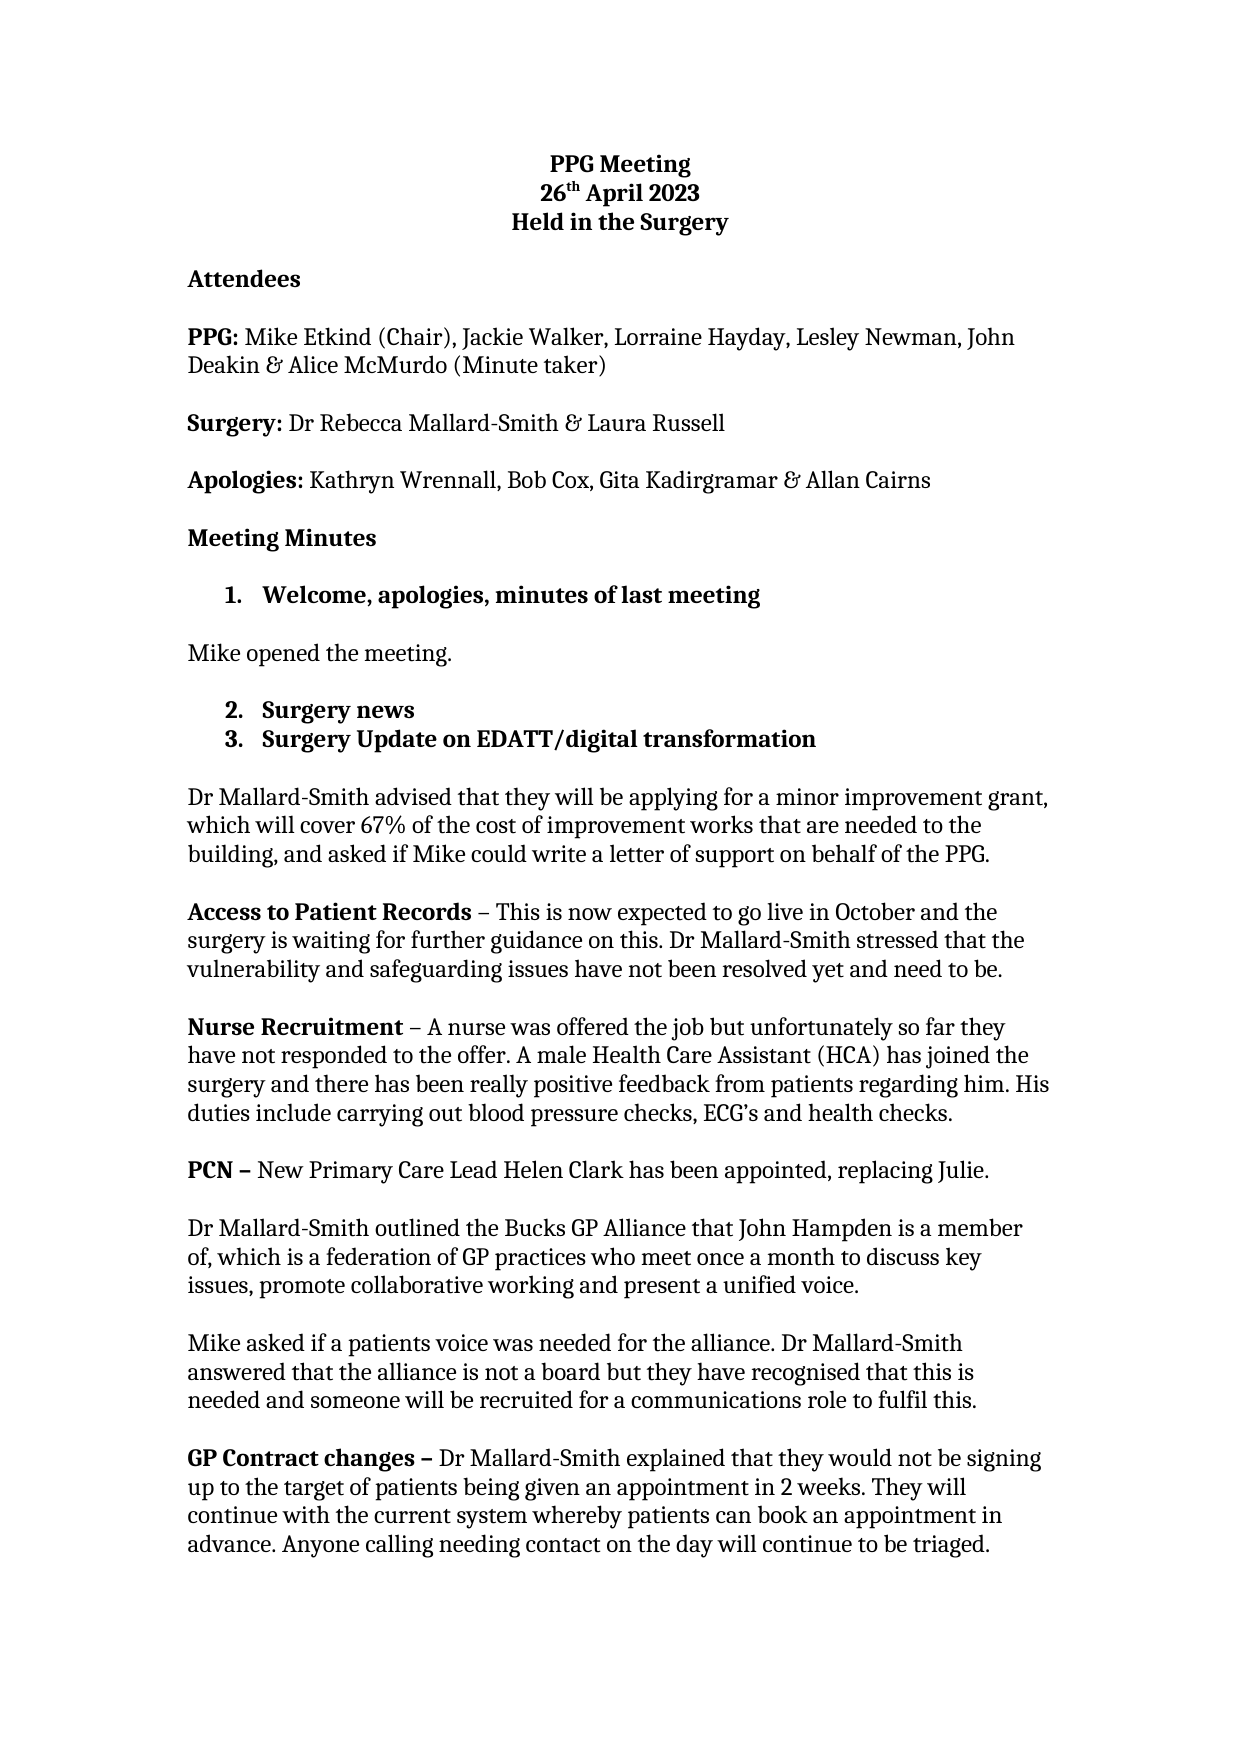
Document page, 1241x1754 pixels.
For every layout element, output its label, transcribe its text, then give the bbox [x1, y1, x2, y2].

text Dr Mallard-Smith advised that they will be applying for a minor improvement grant, which will cover 67% of the cost of improvement works that are needed to the building, and asked if Mike could write a letter of support on behalf of the PPG. [187, 782, 1053, 869]
text PCN – New Primary Care Lead Helen Clark has been appointed, replacing Julie. [187, 1156, 1053, 1185]
list Surgery news [225, 696, 1053, 725]
list Welcome, apologies, minutes of last meeting [225, 581, 1053, 610]
text PPG: Mike Etkind (Chair), Jackie Walker, Lorraine Hayday, Lesley Newman, John Deakin & Alice McMurdo (Minute taker) [187, 322, 1053, 380]
text Meeting Minutes [187, 524, 1053, 552]
text Mike opened the meeting. [187, 639, 1053, 667]
text Surgery: Dr Rebecca Mallard-Smith & Laura Russell [187, 409, 1053, 437]
text Held in the Surgery [187, 207, 1053, 236]
text Mike asked if a patients voice was needed for the alliance. Dr Mallard-Smith answered that the alliance is not a board but they have recognised that this is needed and someone will be recruited for a communications role to fulfil this. [187, 1329, 1053, 1415]
text PPG Meeting [187, 150, 1053, 179]
text Nurse Recruitment – A nurse was offered the job but unfortunately so far they have not responded to the offer. A male Health Care Assistant (HCA) has joined the surgery and there has been really positive feedback from patients regarding him. His duties include carrying out blood pressure checks, ECG’s and health checks. [187, 1012, 1053, 1127]
text Attendees [187, 265, 1053, 294]
text Dr Mallard-Smith outlined the Bucks GP Alliance that John Hampden is a member of, which is a federation of GP practices who meet once a month to discuss key issues, promote collaborative working and present a unified voice. [187, 1214, 1053, 1300]
text GP Contract changes – Dr Mallard-Smith explained that they would not be signing up to the target of patients being given an appointment in 2 weeks. They will continue with the current system whereby patients can book an appointment in advance. Anyone calling needing contact on the day will continue to be triaged. [187, 1444, 1053, 1559]
text Apologies: Kathryn Wrennall, Bob Cox, Gita Kadirgramar & Allan Cairns [187, 466, 1053, 495]
text 26th April 2023 [187, 179, 1053, 207]
list Surgery Update on EDATT/digital transformation [225, 725, 1053, 754]
text Access to Patient Records – This is now expected to go live in October and the surgery is waiting for further guidance on this. Dr Mallard-Smith stressed that the vulnerability and safeguarding issues have not been resolved yet and need to be. [187, 897, 1053, 984]
